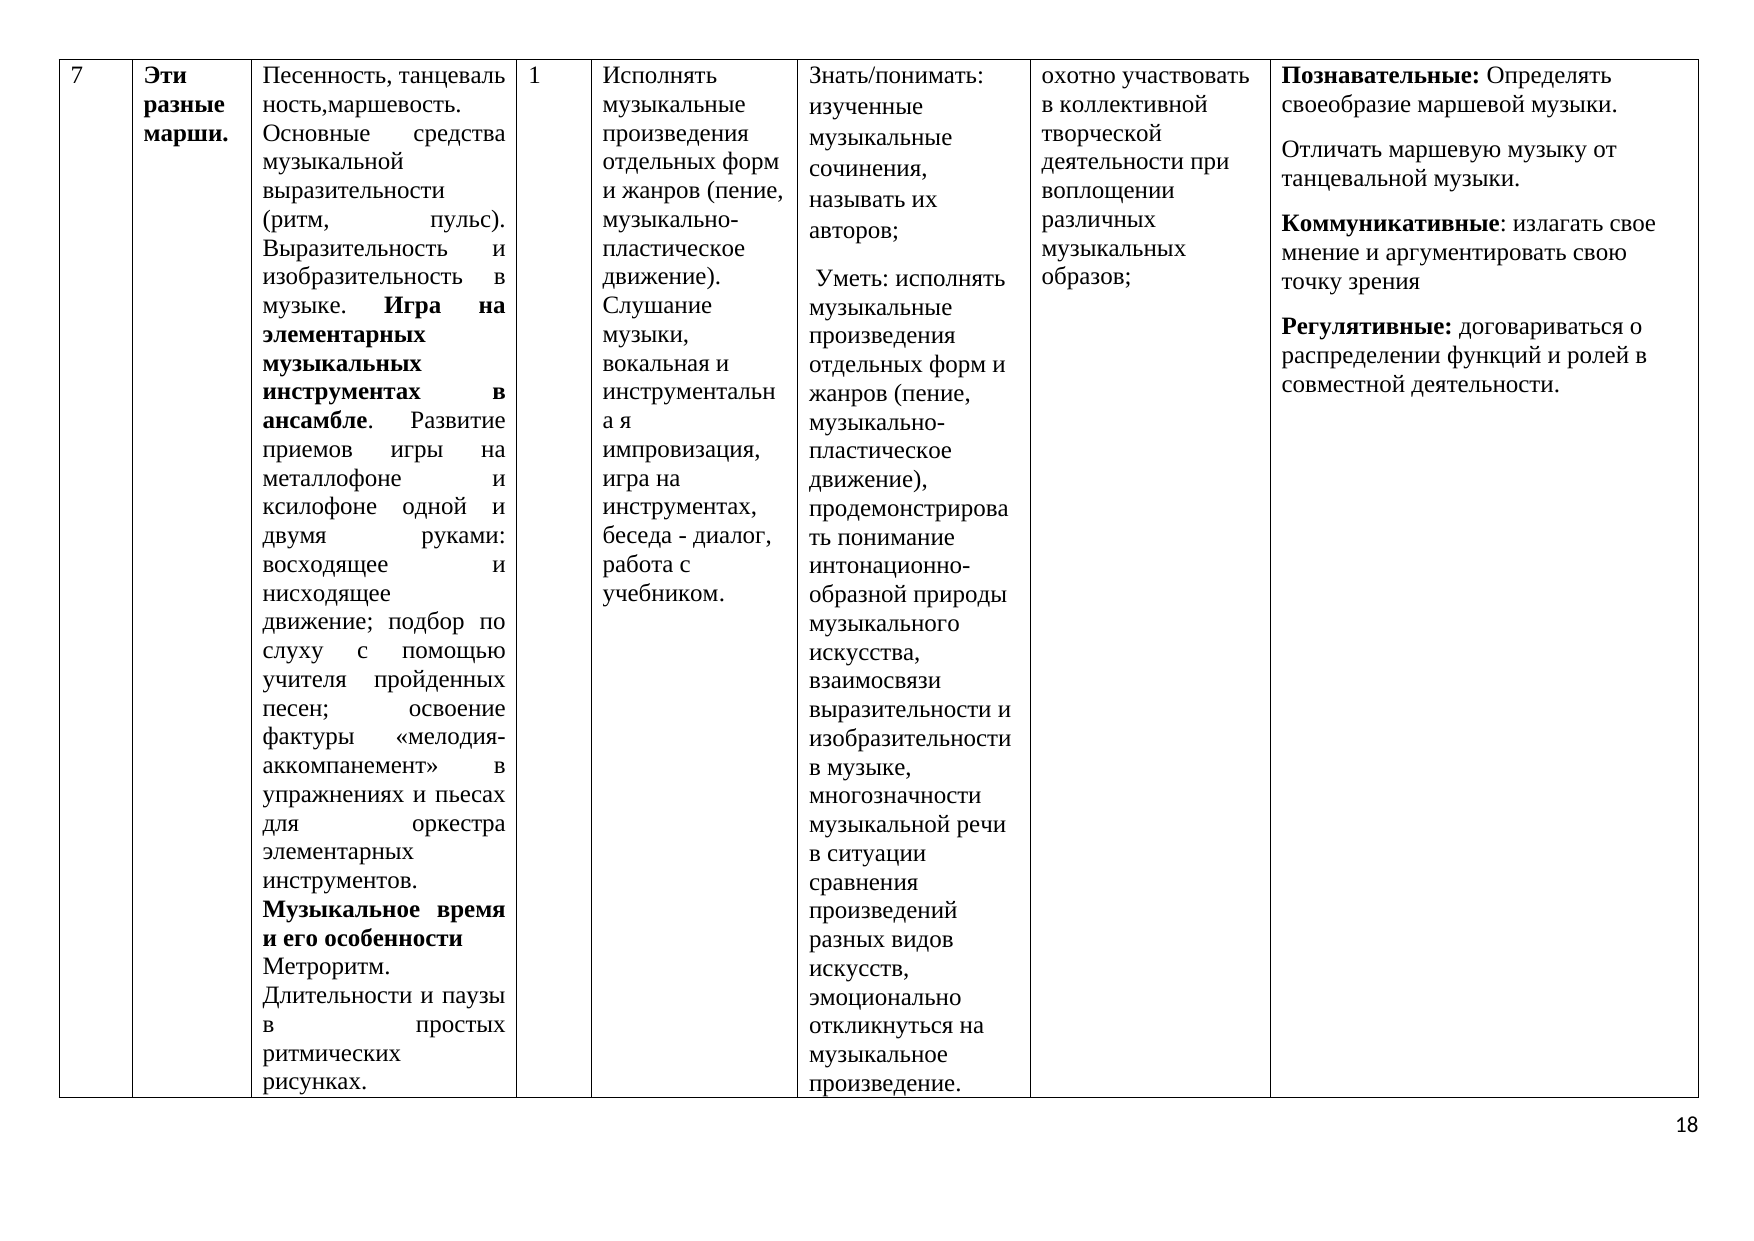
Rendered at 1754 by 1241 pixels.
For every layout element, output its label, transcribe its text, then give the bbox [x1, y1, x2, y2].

table_cell 1 [517, 60, 591, 1097]
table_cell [252, 60, 516, 1097]
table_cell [1271, 60, 1698, 1097]
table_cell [592, 60, 797, 1097]
table_cell Эти разные марши. [133, 60, 251, 1097]
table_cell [1031, 60, 1270, 1097]
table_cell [798, 60, 1030, 1097]
table_cell 7 [60, 60, 132, 1097]
